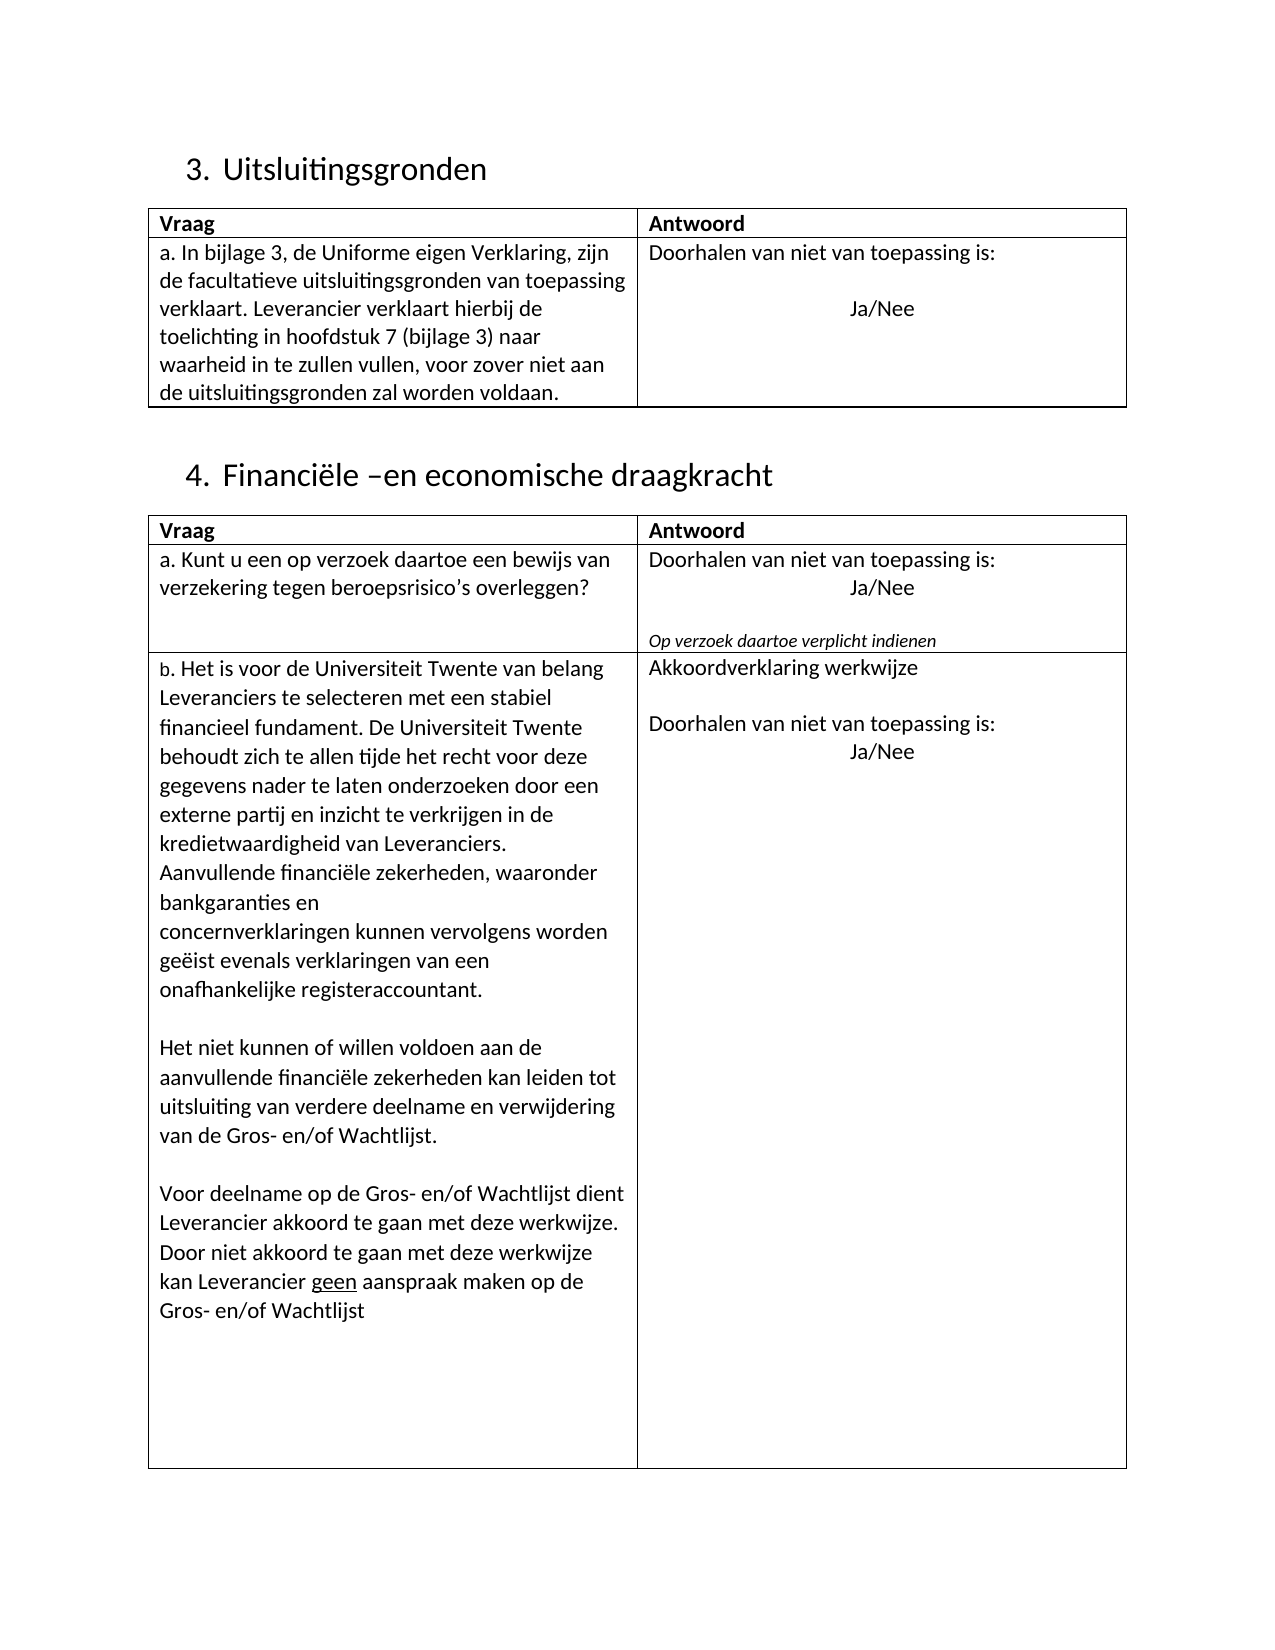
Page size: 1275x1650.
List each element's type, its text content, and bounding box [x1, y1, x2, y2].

list Financiële –en economische draagkracht [185, 454, 1127, 495]
table_header Vraag [149, 516, 637, 544]
table_cell Doorhalen van niet van toepassing is: Ja/Nee Op verzoek daartoe verplicht indienen [638, 545, 1126, 652]
table_cell b. Het is voor de Universiteit Twente van belang Leveranciers te selecteren met een stabiel financieel fundament. De Universiteit Twente behoudt zich te allen tijde het recht voor deze gegevens nader te laten onderzoeken door een externe partij en inzicht te verkrijgen in de kredietwaardigheid van Leveranciers. Aanvullende financiële zekerheden, waaronder bankgaranties en concernverklaringen kunnen vervolgens worden geëist evenals verklaringen van een onafhankelijke registeraccountant. Het niet kunnen of willen voldoen aan de aanvullende financiële zekerheden kan leiden tot uitsluiting van verdere deelname en verwijdering van de Gros- en/of Wachtlijst. Voor deelname op de Gros- en/of Wachtlijst dient Leverancier akkoord te gaan met deze werkwijze. Door niet akkoord te gaan met deze werkwijze kan Leverancier geen aanspraak maken op de Gros- en/of Wachtlijst [149, 653, 637, 1467]
table_cell Akkoordverklaring werkwijze Doorhalen van niet van toepassing is: Ja/Nee [638, 653, 1126, 1467]
list Uitsluitingsgronden [185, 148, 1127, 188]
table_cell a. In bijlage 3, de Uniforme eigen Verklaring, zijn de facultatieve uitsluitingsgronden van toepassing verklaart. Leverancier verklaart hierbij de toelichting in hoofdstuk 7 (bijlage 3) naar waarheid in te zullen vullen, voor zover niet aan de uitsluitingsgronden zal worden voldaan. [149, 238, 637, 406]
table_cell a. Kunt u een op verzoek daartoe een bewijs van verzekering tegen beroepsrisico’s overleggen? [149, 545, 637, 652]
table_header Antwoord [638, 209, 1126, 237]
table_header Antwoord [638, 516, 1126, 544]
table_header Vraag [149, 209, 637, 237]
table_cell Doorhalen van niet van toepassing is: Ja/Nee [638, 238, 1126, 406]
